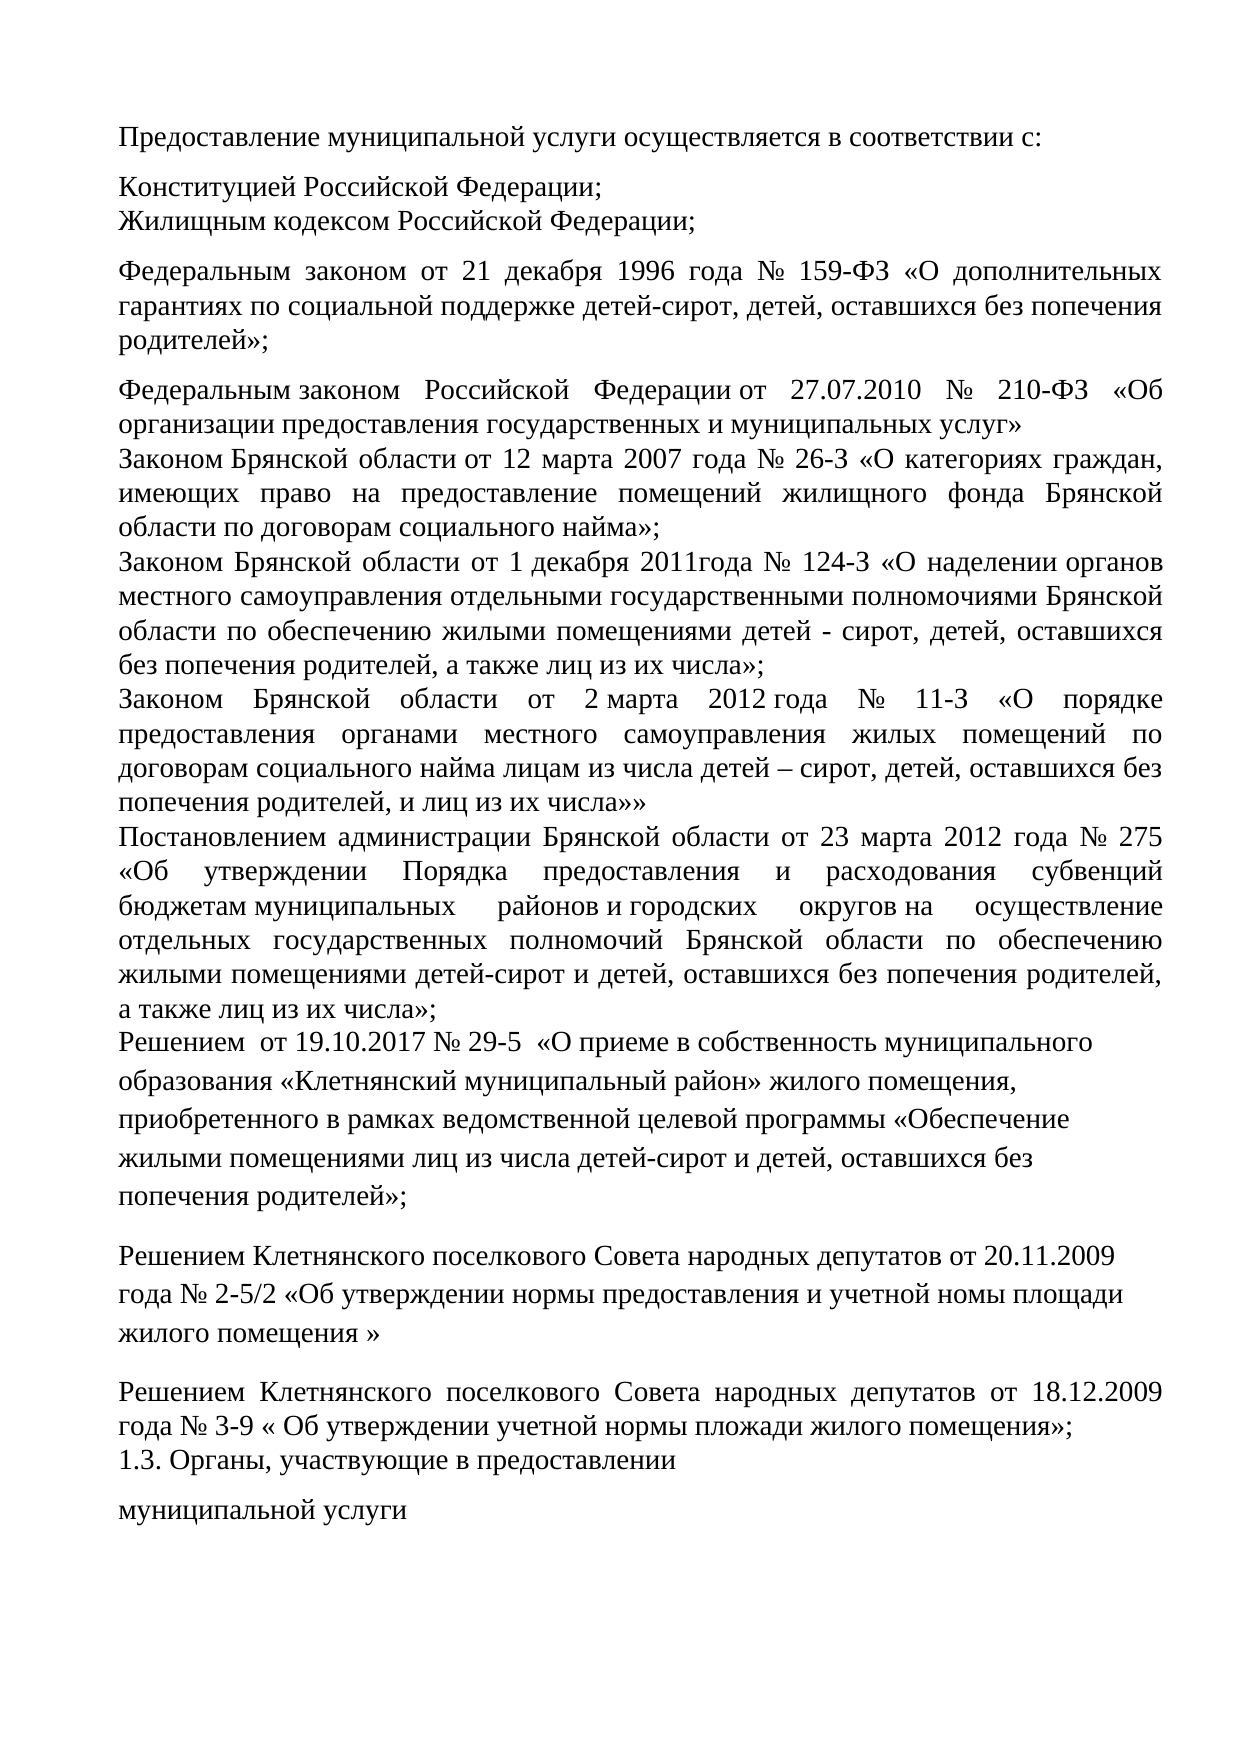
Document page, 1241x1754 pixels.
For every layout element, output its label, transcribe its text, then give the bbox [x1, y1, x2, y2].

text Законом Брянской области от 1 декабря 2011года № 124-З «О наделении органов местного самоуправления отдельными государственными полномочиями Брянской области по обеспечению жилыми помещениями детей - сирот, детей, оставшихся без попечения родителей, а также лиц из их числа»; [118, 543, 1163, 681]
text 1.3. Органы, участвующие в предоставлении [118, 1441, 1163, 1476]
text Решением Клетнянского поселкового Совета народных депутатов от 18.12.2009 года № 3-9 « Об утверждении учетной нормы пложади жилого помещения»; [118, 1374, 1163, 1441]
text Законом Брянской области от 12 марта 2007 года № 26-З «О категориях граждан, имеющих право на предоставление помещений жилищного фонда Брянской области по договорам социального найма»; [118, 440, 1163, 543]
text Конституцией Российской Федерации; [118, 168, 1163, 202]
text Решением от 19.10.2017 № 29-5 «О приеме в собственность муниципального образования «Клетнянский муниципальный район» жилого помещения, приобретенного в рамках ведомственной целевой программы «Обеспечение жилыми помещениями лиц из числа детей-сирот и детей, оставшихся без попечения родителей»; [118, 1024, 1163, 1212]
text Предоставление муниципальной услуги осуществляется в соответствии с: [118, 118, 1163, 152]
text Жилищным кодексом Российской Федерации; [118, 202, 1163, 237]
text Законом Брянской области от 2 марта 2012 года № 11-З «О порядке предоставления органами местного самоуправления жилых помещений по договорам социального найма лицам из числа детей – сирот, детей, оставшихся без попечения родителей, и лиц из их числа»» [118, 681, 1163, 818]
text муниципальной услуги [118, 1491, 1163, 1526]
text Постановлением администрации Брянской области от 23 марта 2012 года № 275 «Об утверждении Порядка предоставления и расходования субвенций бюджетам муниципальных районов и городских округов на осуществление отдельных государственных полномочий Брянской области по обеспечению жилыми помещениями детей-сирот и детей, оставшихся без попечения родителей, а также лиц из их числа»; [118, 818, 1163, 1024]
text Решением Клетнянского поселкового Совета народных депутатов от 20.11.2009 года № 2-5/2 «Об утверждении нормы предоставления и учетной номы площади жилого помещения » [118, 1238, 1163, 1348]
text Федеральным законом от 21 декабря 1996 года № 159-ФЗ «О дополнительных гарантиях по социальной поддержке детей-сирот, детей, оставшихся без попечения родителей»; [118, 252, 1163, 356]
text Федеральным законом Российской Федерации от 27.07.2010 № 210-ФЗ «Об организации предоставления государственных и муниципальных услуг» [118, 371, 1163, 440]
